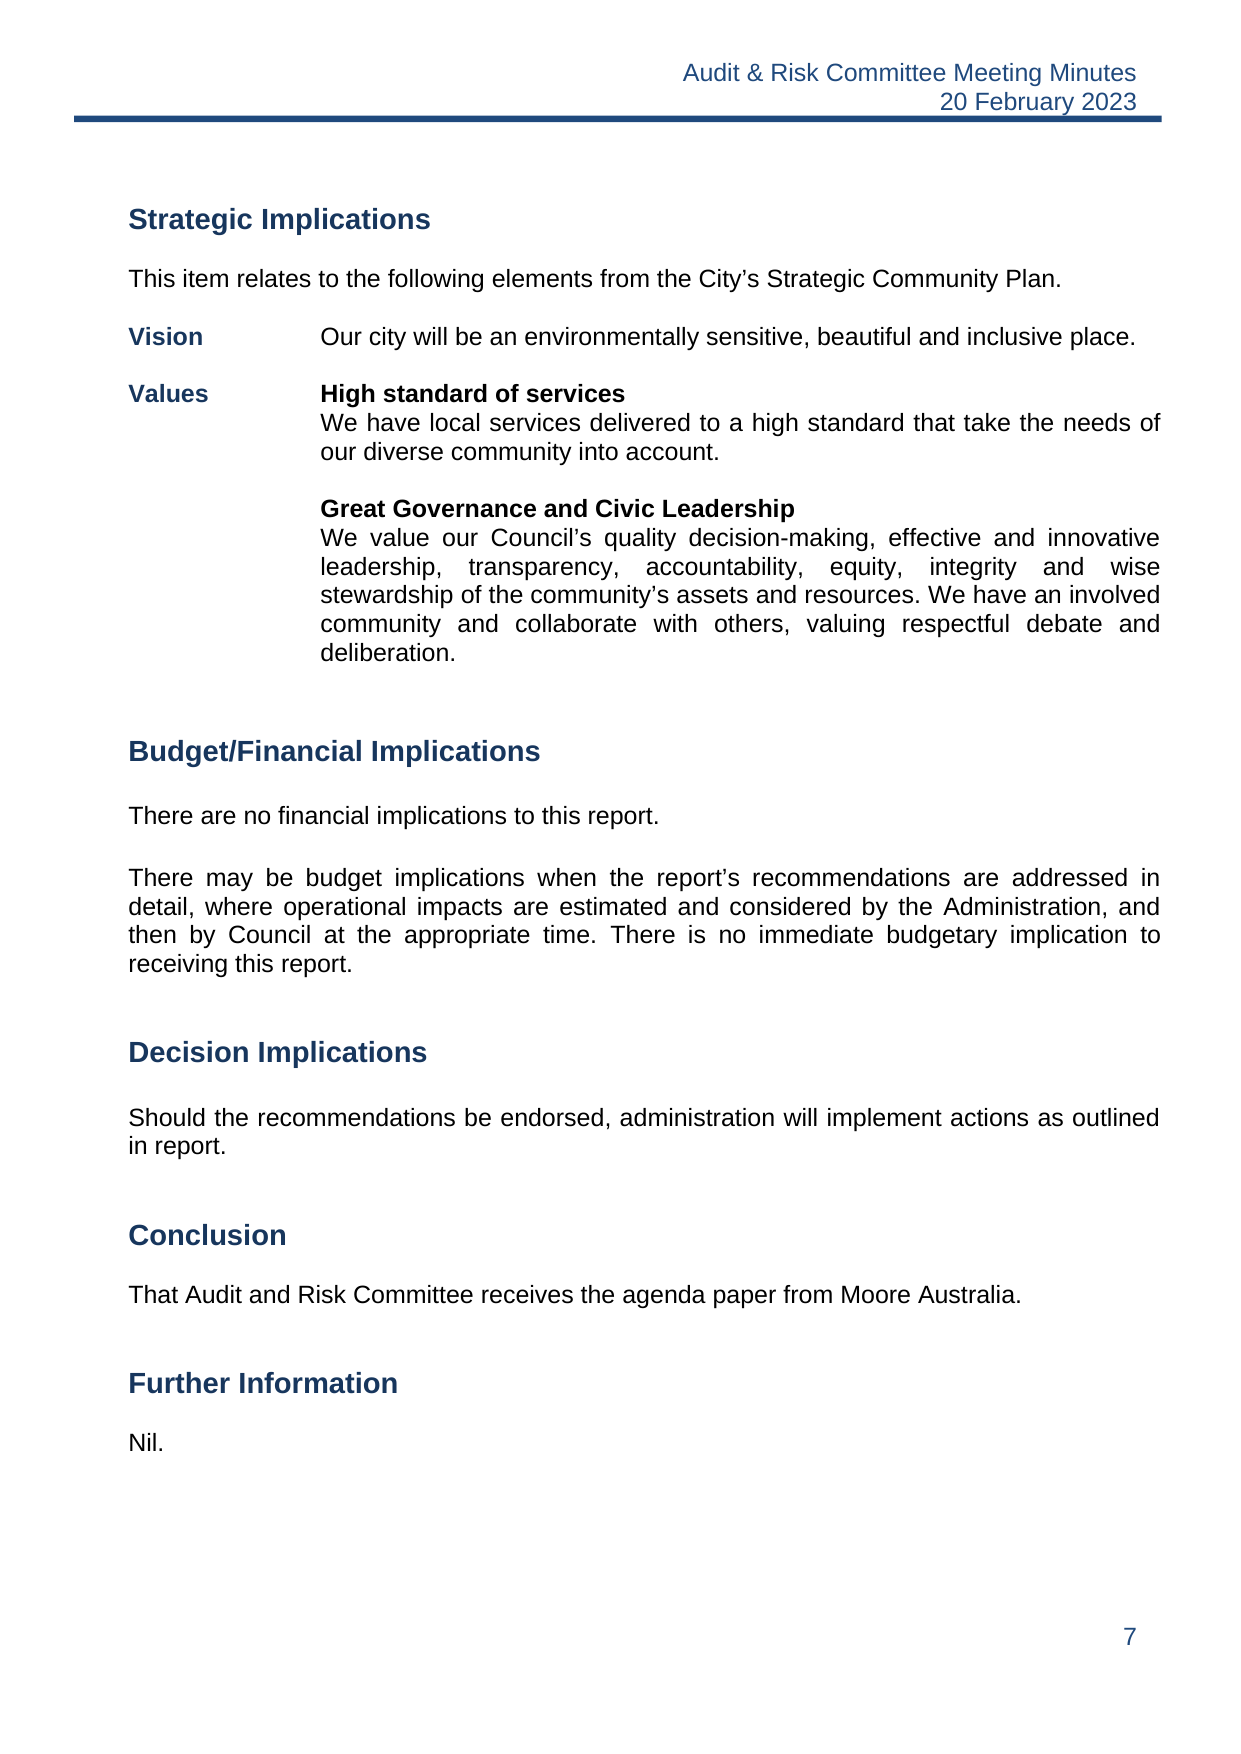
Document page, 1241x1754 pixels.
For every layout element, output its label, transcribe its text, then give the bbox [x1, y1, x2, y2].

text Vision Our city will be an environmentally sensitive, beautiful and inclusive place. [128, 322, 1162, 350]
text That Audit and Risk Committee receives the agenda paper from Moore Australia. [128, 1280, 1162, 1309]
text We have local services delivered to a high standard that take the needs of our diverse community into account. [320, 408, 1162, 465]
text Strategic Implications [128, 202, 1162, 235]
text There are no financial implications to this report. [128, 801, 1162, 829]
text Great Governance and Civic Leadership [320, 494, 1162, 523]
text Should the recommendations be endorsed, administration will implement actions as outlined in report. [128, 1103, 1162, 1160]
text This item relates to the following elements from the City’s Strategic Community Plan. [128, 264, 1162, 293]
text We value our Council’s quality decision-making, effective and innovative leadership, transparency, accountability, equity, integrity and wise stewardship of the community’s assets and resources. We have an involved community and collaborate with others, valuing respectful debate and deliberation. [320, 523, 1162, 667]
text Values High standard of services [128, 379, 1162, 408]
text Nil. [128, 1428, 1162, 1457]
text Decision Implications [128, 1036, 1162, 1069]
text There may be budget implications when the report’s recommendations are addressed in detail, where operational impacts are estimated and considered by the Administration, and then by Council at the appropriate time. There is no immediate budgetary implication to receiving this report. [128, 863, 1162, 978]
text Budget/Financial Implications [128, 734, 1162, 767]
text Conclusion [128, 1218, 1162, 1251]
text Further Information [128, 1366, 1162, 1400]
